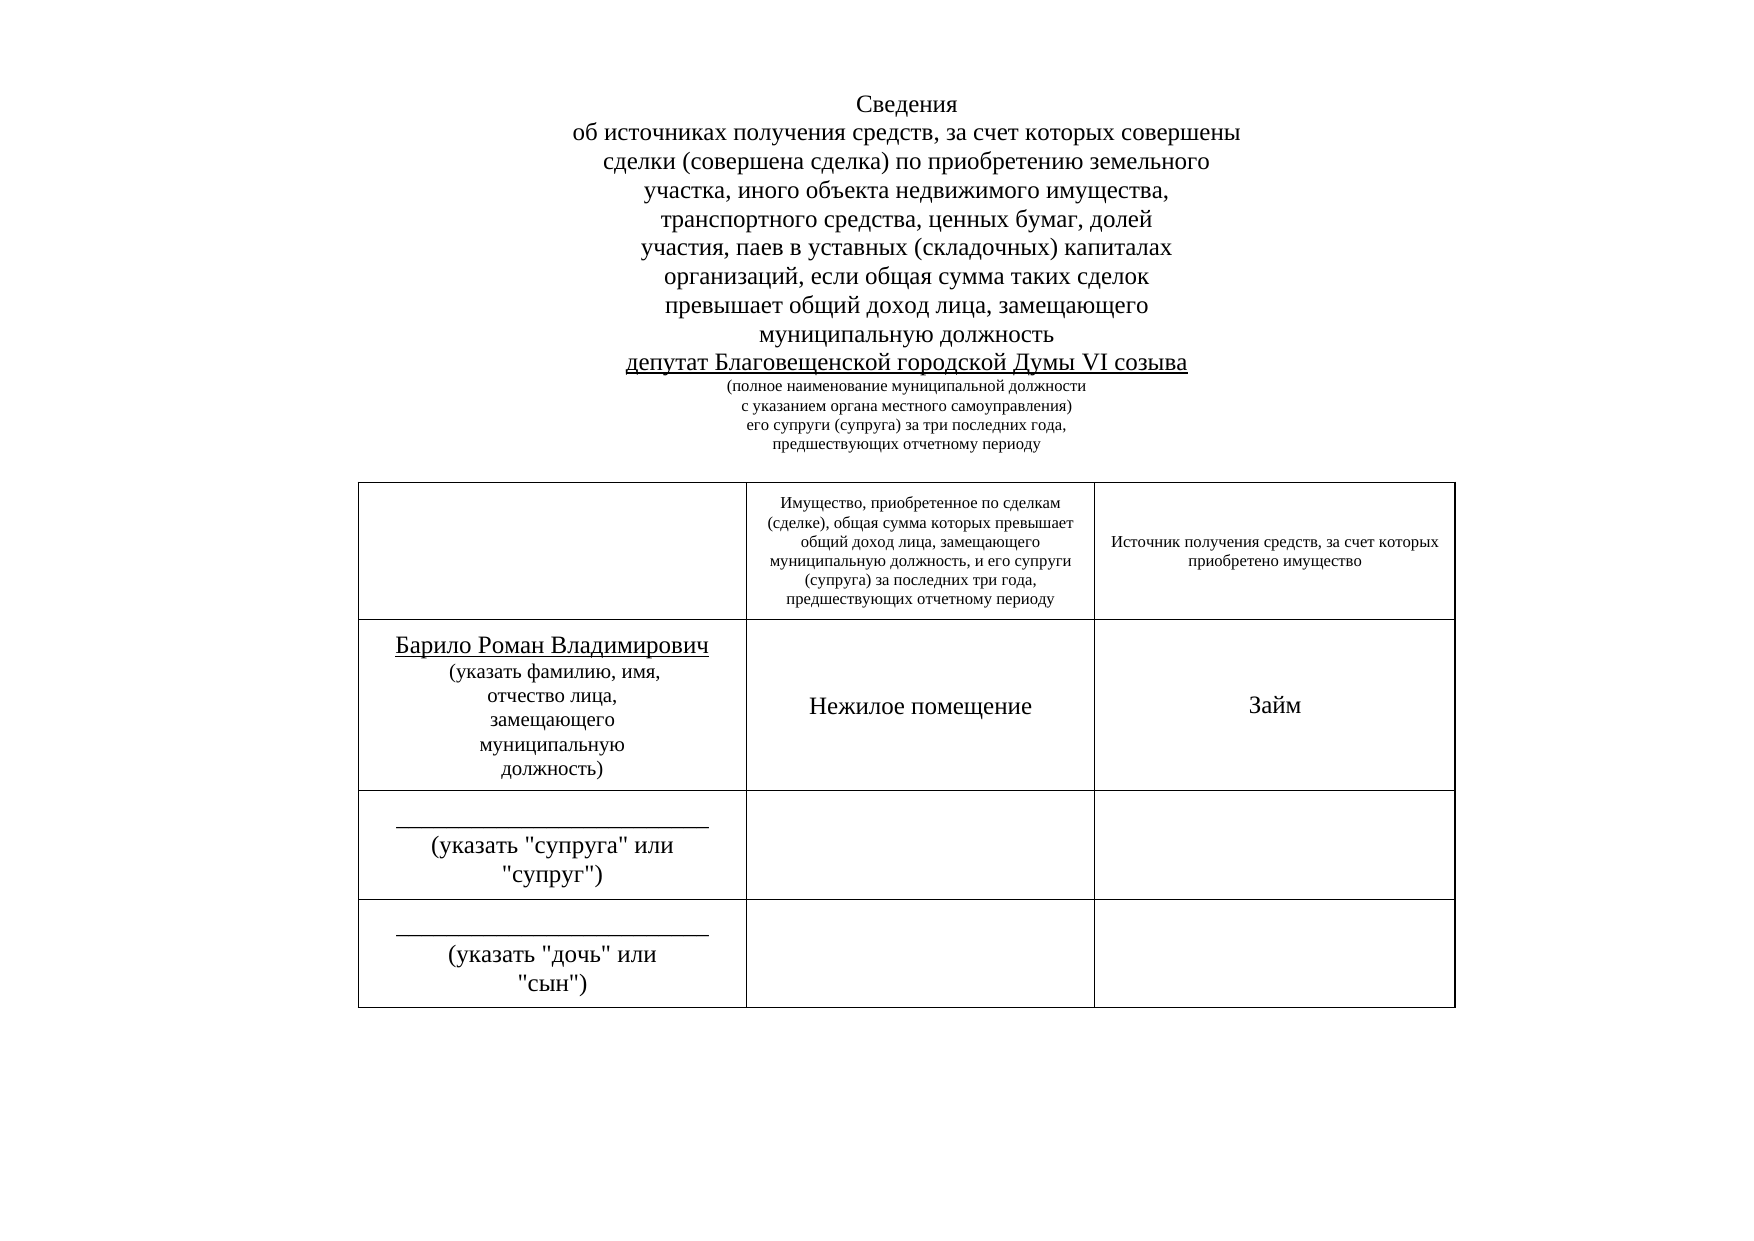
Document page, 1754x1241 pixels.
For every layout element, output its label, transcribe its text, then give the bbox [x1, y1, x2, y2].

table_cell [747, 900, 1094, 1007]
text транспортного средства, ценных бумаг, долей [118, 204, 1695, 232]
table_cell Нежилое помещение [747, 620, 1094, 790]
text превышает общий доход лица, замещающего [118, 290, 1695, 319]
text участка, иного объекта недвижимого имущества, [118, 175, 1695, 204]
text (полное наименование муниципальной должности [118, 376, 1695, 395]
text с указанием органа местного самоуправления) [118, 395, 1695, 414]
table_cell [1095, 900, 1454, 1007]
text сделки (совершена сделка) по приобретению земельного [118, 146, 1695, 175]
text его супруги (супруга) за три последних года, [118, 414, 1695, 434]
text муниципальную должность [118, 319, 1695, 347]
text депутат Благовещенской городской Думы VI созыва [118, 347, 1695, 376]
table_cell _________________________ (указать "супруга" или "супруг") [359, 791, 746, 899]
table_header Источник получения средств, за счет которых приобретено имущество [1095, 483, 1454, 619]
text об источниках получения средств, за счет которых совершены [118, 117, 1695, 146]
text предшествующих отчетному периоду [118, 434, 1695, 453]
table_cell Займ [1095, 620, 1454, 790]
table_cell [747, 791, 1094, 899]
table_cell Барило Роман Владимирович (указать фамилию, имя, отчество лица, замещающего муниципальную должность) [359, 620, 746, 790]
table_cell _________________________ (указать "дочь" или "сын") [359, 900, 746, 1007]
text организаций, если общая сумма таких сделок [118, 261, 1695, 290]
text Сведения [118, 89, 1695, 117]
text участия, паев в уставных (складочных) капиталах [118, 232, 1695, 261]
table_header [359, 483, 746, 619]
table_header Имущество, приобретенное по сделкам (сделке), общая сумма которых превышает общий доход лица, замещающего муниципальную должность, и его супруги (супруга) за последних три года, предшествующих отчетному периоду [747, 483, 1094, 619]
table_cell [1095, 791, 1454, 899]
